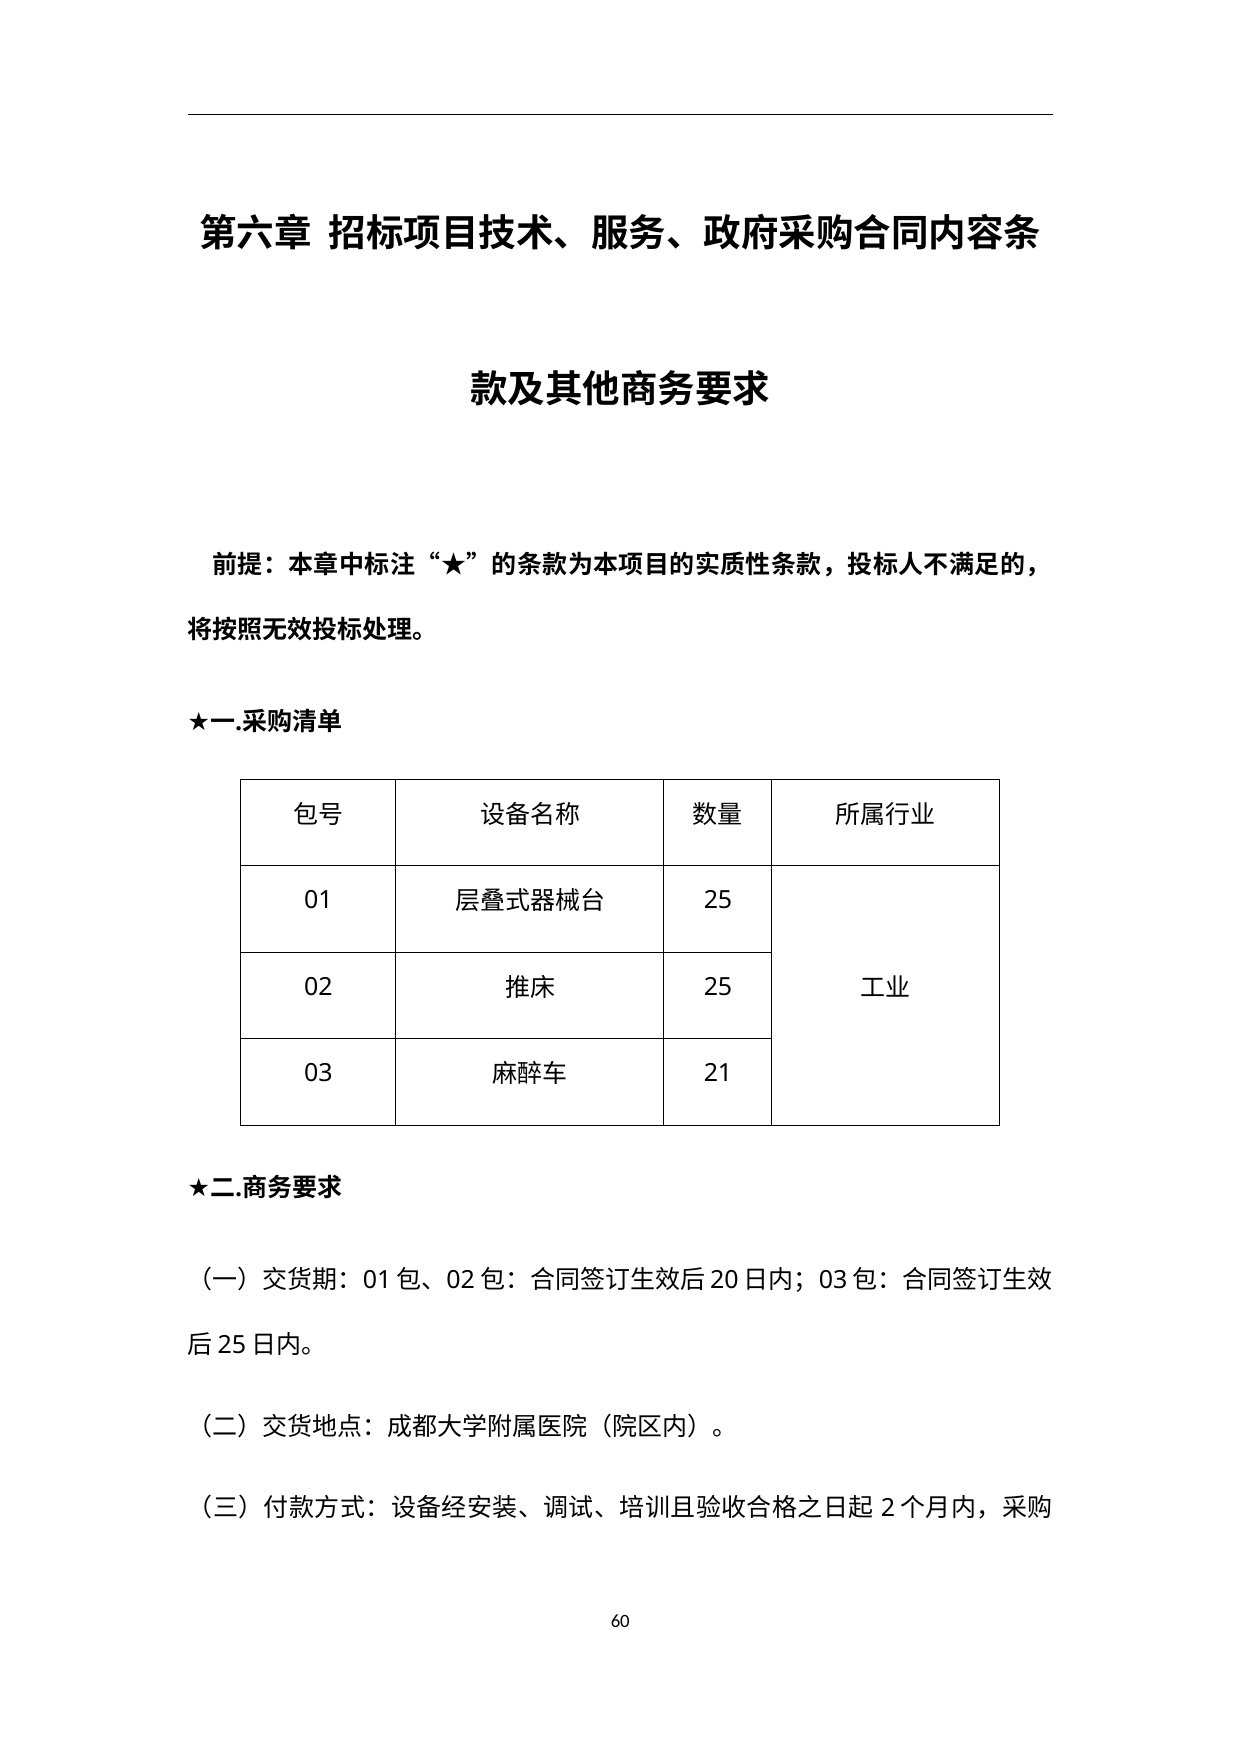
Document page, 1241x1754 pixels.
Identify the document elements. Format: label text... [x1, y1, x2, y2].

subtitle ★一.采购清单 [187, 687, 1053, 752]
table_cell 25 [664, 953, 771, 1038]
table_cell 21 [664, 1039, 771, 1125]
table_header 数量 [664, 780, 771, 865]
table_cell 层叠式器械台 [396, 866, 663, 952]
table_cell 25 [664, 866, 771, 952]
table_header 所属行业 [772, 780, 999, 865]
table_header 包号 [241, 780, 395, 865]
text （二）交货地点：成都大学附属医院（院区内）。 [187, 1392, 1053, 1457]
table_cell 01 [241, 866, 395, 952]
table_cell 工业 [772, 866, 999, 1125]
table_cell 02 [241, 953, 395, 1038]
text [187, 1473, 1053, 1538]
table_cell 推床 [396, 953, 663, 1038]
table_cell 麻醉车 [396, 1039, 663, 1125]
subtitle 前提：本章中标注“★”的条款为本项目的实质性条款，投标人不满足的，将按照无效投标处理。 [187, 530, 1053, 660]
table_cell 03 [241, 1039, 395, 1125]
table_header 设备名称 [396, 780, 663, 865]
subtitle ★二.商务要求 [187, 1153, 1053, 1218]
text （一）交货期：01包、02包：合同签订生效后20日内；03包：合同签订生效后25日内。 [187, 1245, 1053, 1375]
subtitle 第六章 招标项目技术、服务、政府采购合同内容条款及其他商务要求 [187, 197, 1053, 419]
